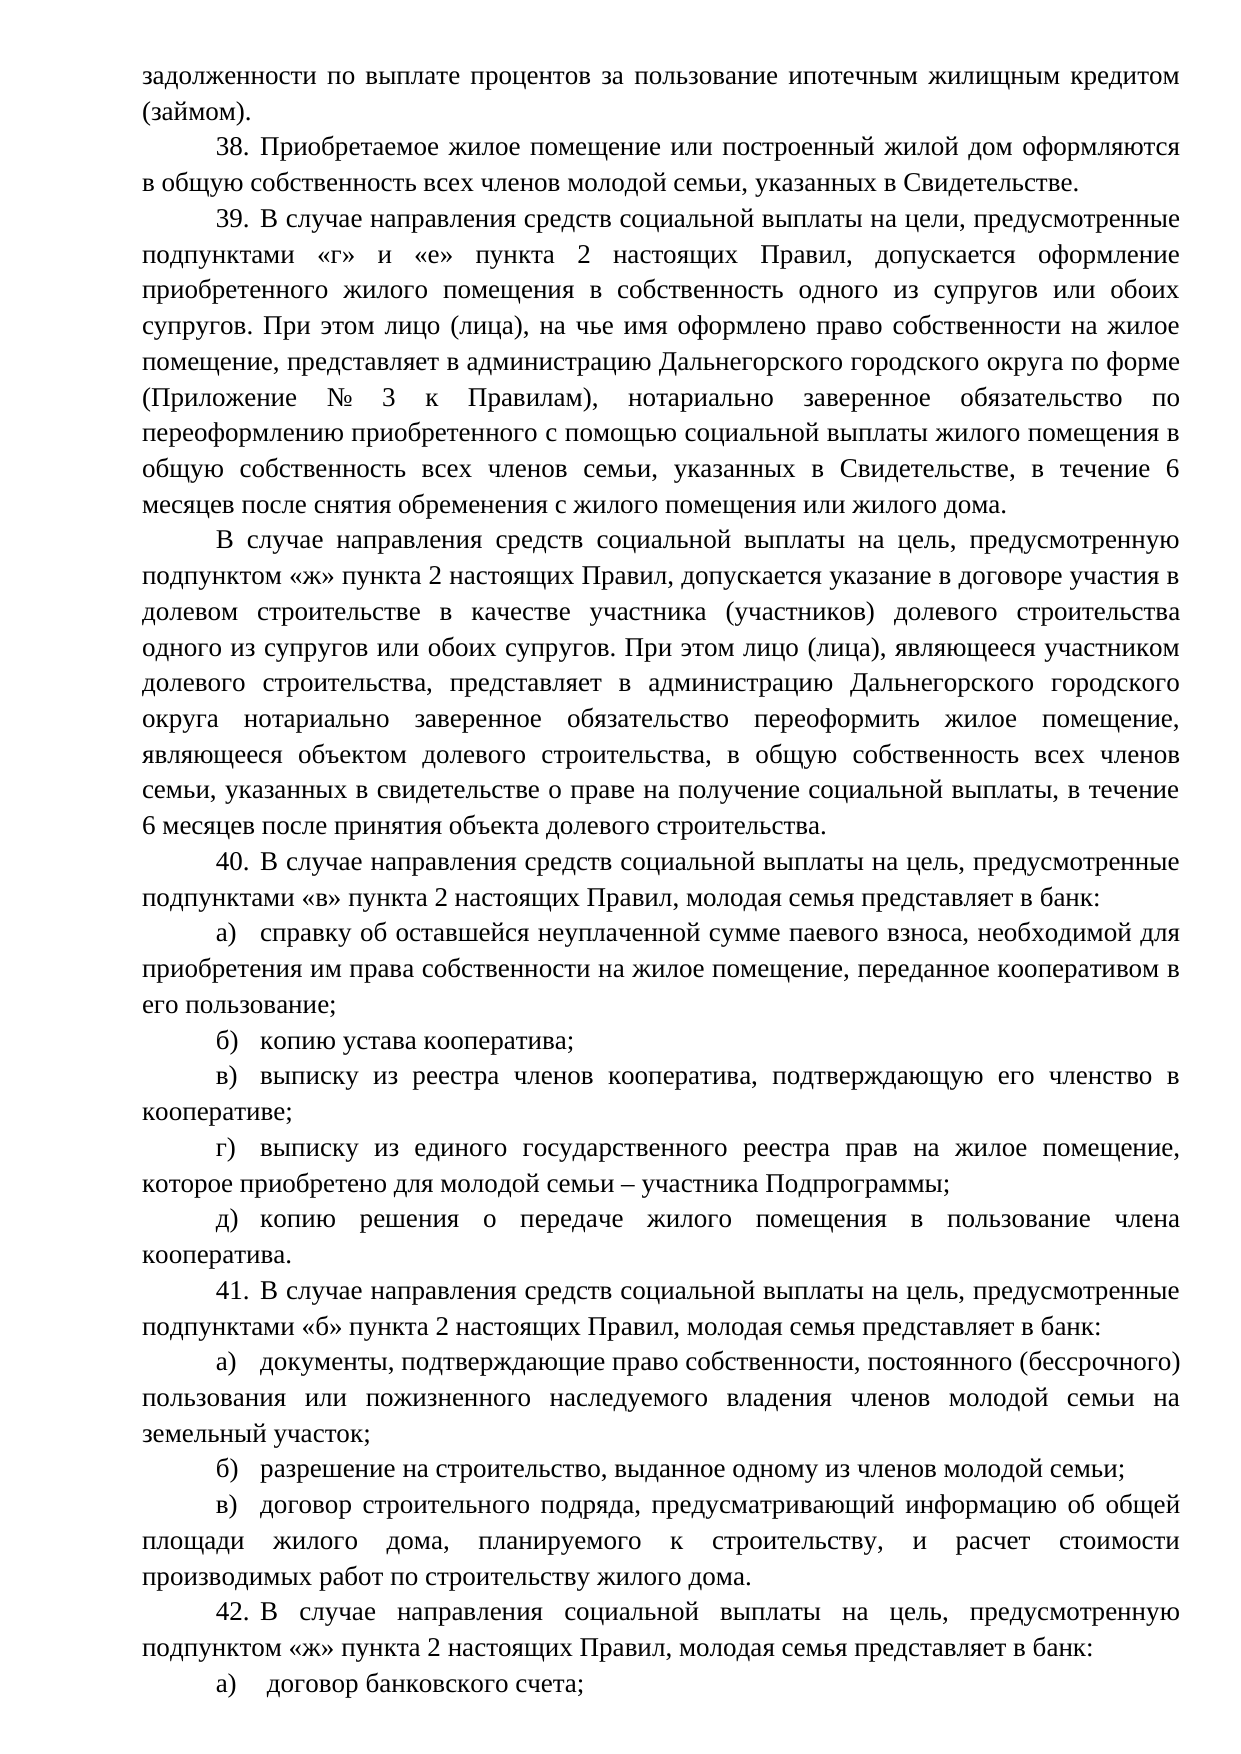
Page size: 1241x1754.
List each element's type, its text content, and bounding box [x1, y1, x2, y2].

list В случае направления социальной выплаты на цель, предусмотренную подпунктом «ж» пункта 2 настоящих Правил, молодая семья представляет в банк: [142, 1595, 1181, 1662]
list копию решения о передаче жилого помещения в пользование члена кооператива. [142, 1202, 1181, 1269]
list выписку из единого государственного реестра прав на жилое помещение, которое приобретено для молодой семьи – участника Подпрограммы; [142, 1131, 1181, 1198]
list В случае направления средств социальной выплаты на цель, предусмотренные подпунктами «в» пункта 2 настоящих Правил, молодая семья представляет в банк: [142, 845, 1181, 912]
list В случае направления средств социальной выплаты на цель, предусмотренные подпунктами «б» пункта 2 настоящих Правил, молодая семья представляет в банк: [142, 1274, 1181, 1341]
list В случае направления средств социальной выплаты на цели, предусмотренные подпунктами «г» и «е» пункта 2 настоящих Правил, допускается оформление приобретенного жилого помещения в собственность одного из супругов или обоих супругов. При этом лицо (лица), на чье имя оформлено право собственности на жилое помещение, представляет в администрацию Дальнегорского городского округа по форме (Приложение № 3 к Правилам), нотариально заверенное обязательство по переоформлению приобретенного с помощью социальной выплаты жилого помещения в общую собственность всех членов семьи, указанных в Свидетельстве, в течение 6 месяцев после снятия обременения с жилого помещения или жилого дома. [142, 202, 1181, 519]
list Приобретаемое жилое помещение или построенный жилой дом оформляются в общую собственность всех членов молодой семьи, указанных в Свидетельстве. [142, 131, 1181, 197]
text В случае направления средств социальной выплаты на цель, предусмотренную подпунктом «ж» пункта 2 настоящих Правил, допускается указание в договоре участия в долевом строительстве в качестве участника (участников) долевого строительства одного из супругов или обоих супругов. При этом лицо (лица), являющееся участником долевого строительства, представляет в администрацию Дальнегорского городского округа нотариально заверенное обязательство переоформить жилое помещение, являющееся объектом долевого строительства, в общую собственность всех членов семьи, указанных в свидетельстве о праве на получение социальной выплаты, в течение 6 месяцев после принятия объекта долевого строительства. [142, 523, 1181, 841]
list договор строительного подряда, предусматривающий информацию об общей площади жилого дома, планируемого к строительству, и расчет стоимости производимых работ по строительству жилого дома. [142, 1488, 1181, 1591]
list разрешение на строительство, выданное одному из членов молодой семьи; [142, 1452, 1181, 1484]
list копию устава кооператива; [142, 1024, 1181, 1055]
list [142, 59, 1181, 126]
list договор банковского счета; [142, 1667, 1181, 1698]
list выписку из реестра членов кооператива, подтверждающую его членство в кооперативе; [142, 1059, 1181, 1126]
list справку об оставшейся неуплаченной сумме паевого взноса, необходимой для приобретения им права собственности на жилое помещение, переданное кооперативом в его пользование; [142, 917, 1181, 1019]
list документы, подтверждающие право собственности, постоянного (бессрочного) пользования или пожизненного наследуемого владения членов молодой семьи на земельный участок; [142, 1345, 1181, 1448]
